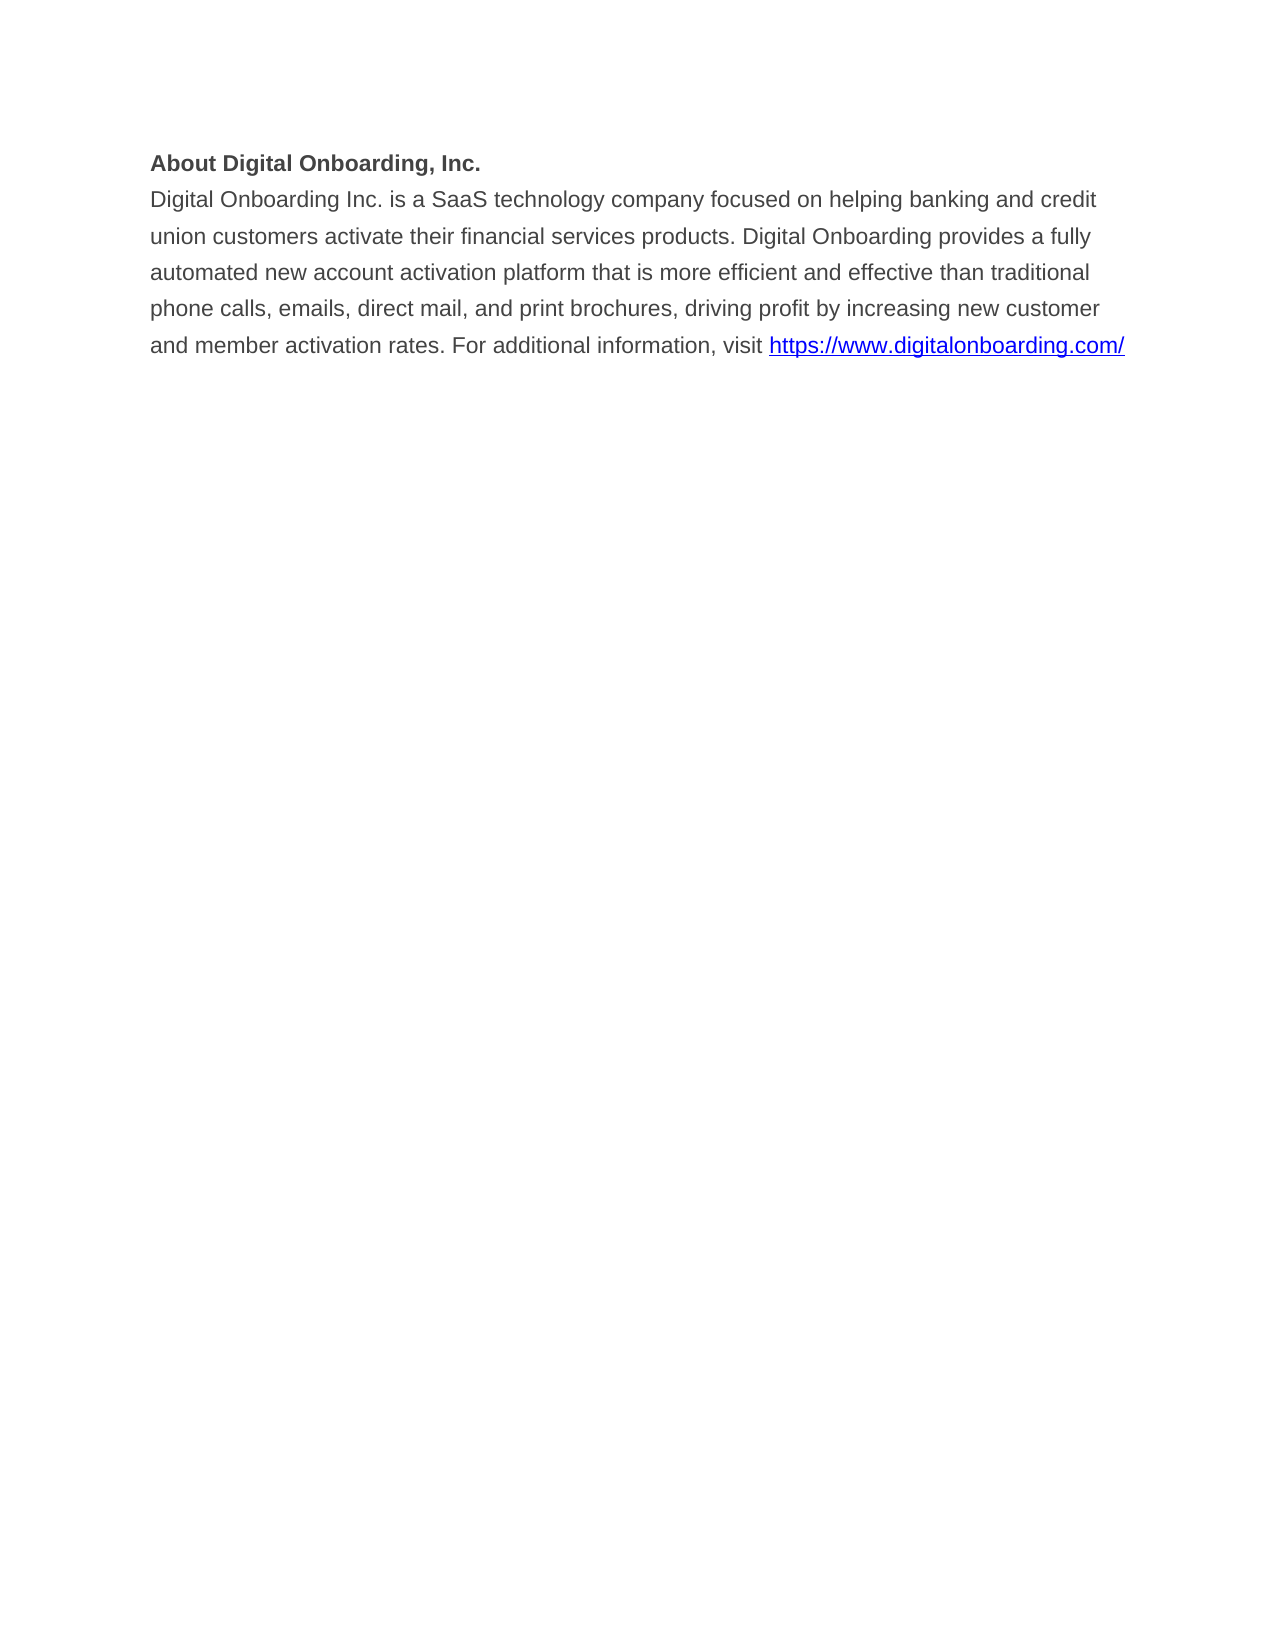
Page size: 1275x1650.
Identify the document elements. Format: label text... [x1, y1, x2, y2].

text About Digital Onboarding, Inc. [150, 150, 1125, 176]
text Digital Onboarding Inc. is a SaaS technology company focused on helping banking and credit union customers activate their financial services products. Digital Onboarding provides a fully automated new account activation platform that is more efficient and effective than traditional phone calls, emails, direct mail, and print brochures, driving profit by increasing new customer and member activation rates. For additional information, visit https://www.digitalonboarding.com/ [150, 186, 1125, 358]
